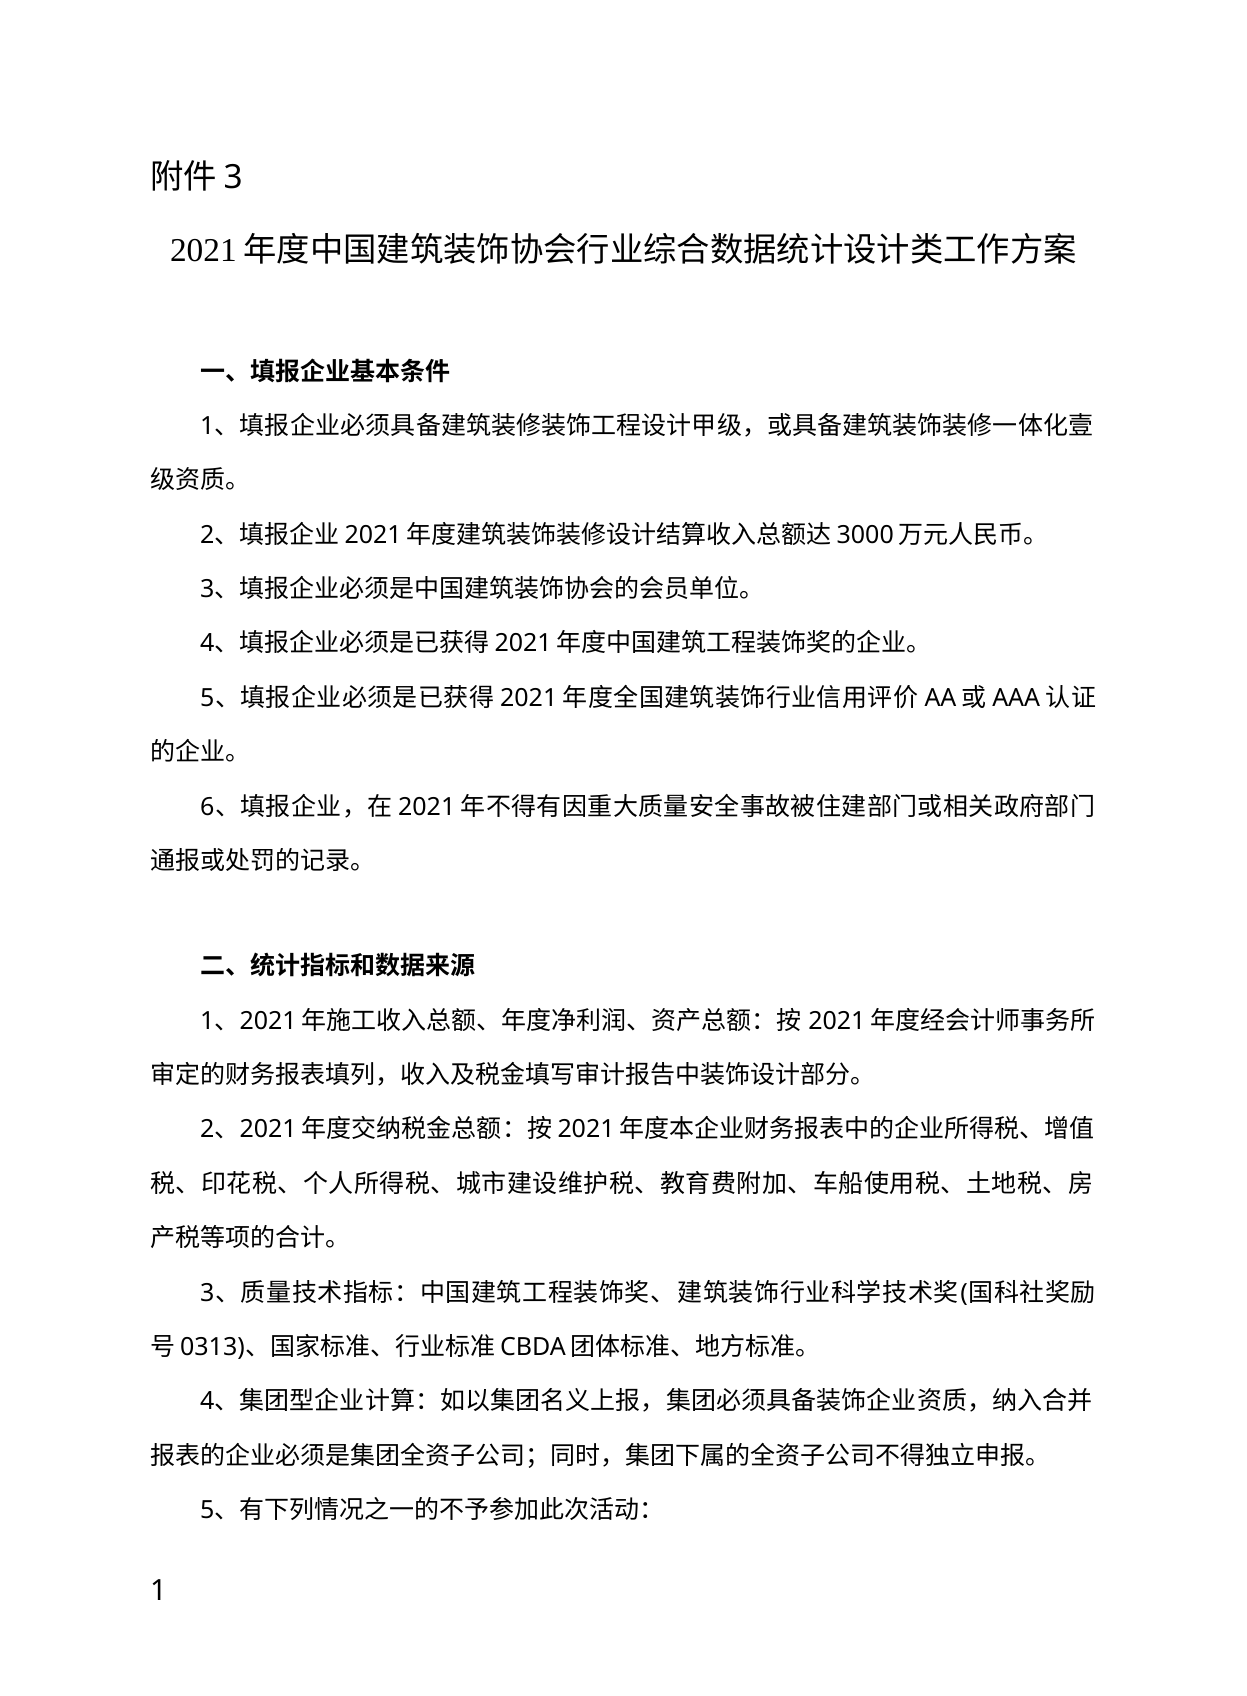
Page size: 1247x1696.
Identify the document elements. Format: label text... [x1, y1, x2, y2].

text 2021年度中国建筑装饰协会行业综合数据统计设计类工作方案 [150, 223, 1096, 271]
text 1、2021年施工收入总额、年度净利润、资产总额：按2021年度经会计师事务所审定的财务报表填列，收入及税金填写审计报告中装饰设计部分。 [150, 1000, 1096, 1091]
text 5、有下列情况之一的不予参加此次活动： [150, 1489, 1096, 1526]
text 2、2021年度交纳税金总额：按2021年度本企业财务报表中的企业所得税、增值税、印花税、个人所得税、城市建设维护税、教育费附加、车船使用税、土地税、房产税等项的合计。 [150, 1109, 1096, 1254]
text 4、集团型企业计算：如以集团名义上报，集团必须具备装饰企业资质，纳入合并报表的企业必须是集团全资子公司；同时，集团下属的全资子公司不得独立申报。 [150, 1381, 1096, 1471]
text 一、填报企业基本条件 [150, 351, 1096, 387]
text 5、填报企业必须是已获得2021年度全国建筑装饰行业信用评价AA或AAA认证的企业。 [150, 677, 1096, 768]
text 附件3 [150, 150, 1096, 198]
text 二、统计指标和数据来源 [150, 946, 1096, 982]
text 3、质量技术指标：中国建筑工程装饰奖、建筑装饰行业科学技术奖(国科社奖励号0313)、国家标准、行业标准CBDA团体标准、地方标准。 [150, 1272, 1096, 1363]
text 2、填报企业2021年度建筑装饰装修设计结算收入总额达3000万元人民币。 [150, 514, 1096, 550]
text 4、填报企业必须是已获得2021年度中国建筑工程装饰奖的企业。 [150, 623, 1096, 659]
text 3、填报企业必须是中国建筑装饰协会的会员单位。 [150, 568, 1096, 605]
text 1、填报企业必须具备建筑装修装饰工程设计甲级，或具备建筑装饰装修一体化壹级资质。 [150, 405, 1096, 496]
text 6、填报企业，在2021年不得有因重大质量安全事故被住建部门或相关政府部门通报或处罚的记录。 [150, 786, 1096, 877]
